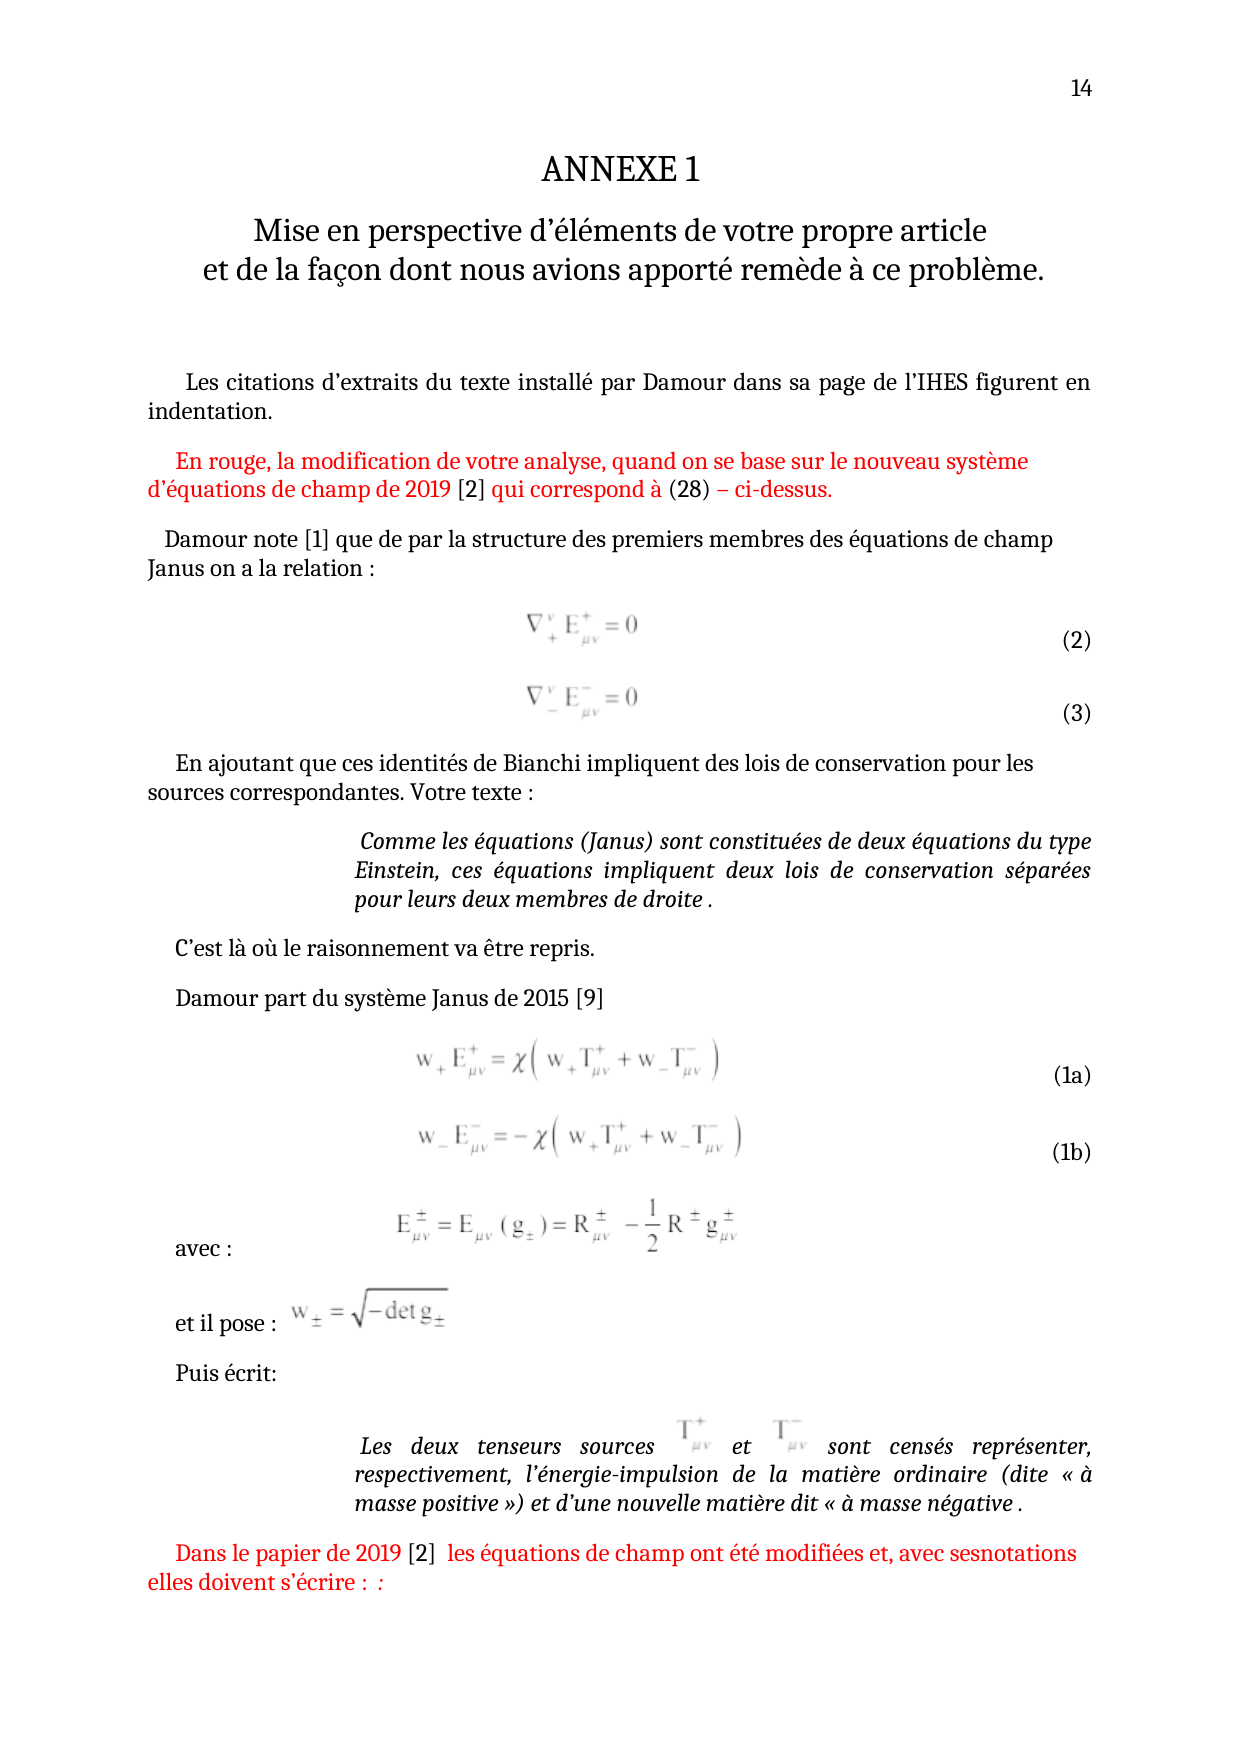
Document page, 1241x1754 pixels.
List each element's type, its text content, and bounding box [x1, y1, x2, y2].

text En rouge, la modification de votre analyse, quand on se base sur le nouveau système d’équations de champ de 2019 [2] qui correspond à (28) – ci-dessus. [148, 447, 1093, 504]
text (2) [148, 603, 1093, 655]
text Les deux tenseurs sources et sont censés représenter, respectivement, l’énergie-impulsion de la matière ordinaire (dite « à masse positive ») et d’une nouvelle matière dit « à masse négative . [354, 1408, 1093, 1518]
text et il pose : [148, 1284, 1093, 1338]
text avec : [148, 1188, 1093, 1263]
text Comme les équations (Janus) sont constituées de deux équations du type Einstein, ces équations impliquent deux lois de conservation séparées pour leurs deux membres de droite . [354, 827, 1093, 913]
text Damour note [1] que de par la structure des premiers membres des équations de champ Janus on a la relation : [148, 525, 1093, 582]
text (1b) [148, 1111, 1093, 1167]
text (3) [148, 676, 1093, 728]
text Dans le papier de 2019 [2] les équations de champ ont été modifiées et, avec sesnotations elles doivent s’écrire : : [148, 1539, 1093, 1596]
text Puis écrit: [148, 1359, 1093, 1388]
text Mise en perspective d’éléments de votre propre article et de la façon dont nous avions apporté remède à ce problème. [148, 212, 1093, 288]
text C’est là où le raisonnement va être repris. [148, 934, 1093, 963]
text Damour part du système Janus de 2015 [9] [148, 984, 1093, 1013]
text (1a) [148, 1033, 1093, 1090]
text En ajoutant que ces identités de Bianchi impliquent des lois de conservation pour les sources correspondantes. Votre texte : [148, 749, 1093, 806]
text ANNEXE 1 [148, 148, 1093, 191]
text Les citations d’extraits du texte installé par Damour dans sa page de l’IHES figurent en indentation. [148, 368, 1093, 426]
